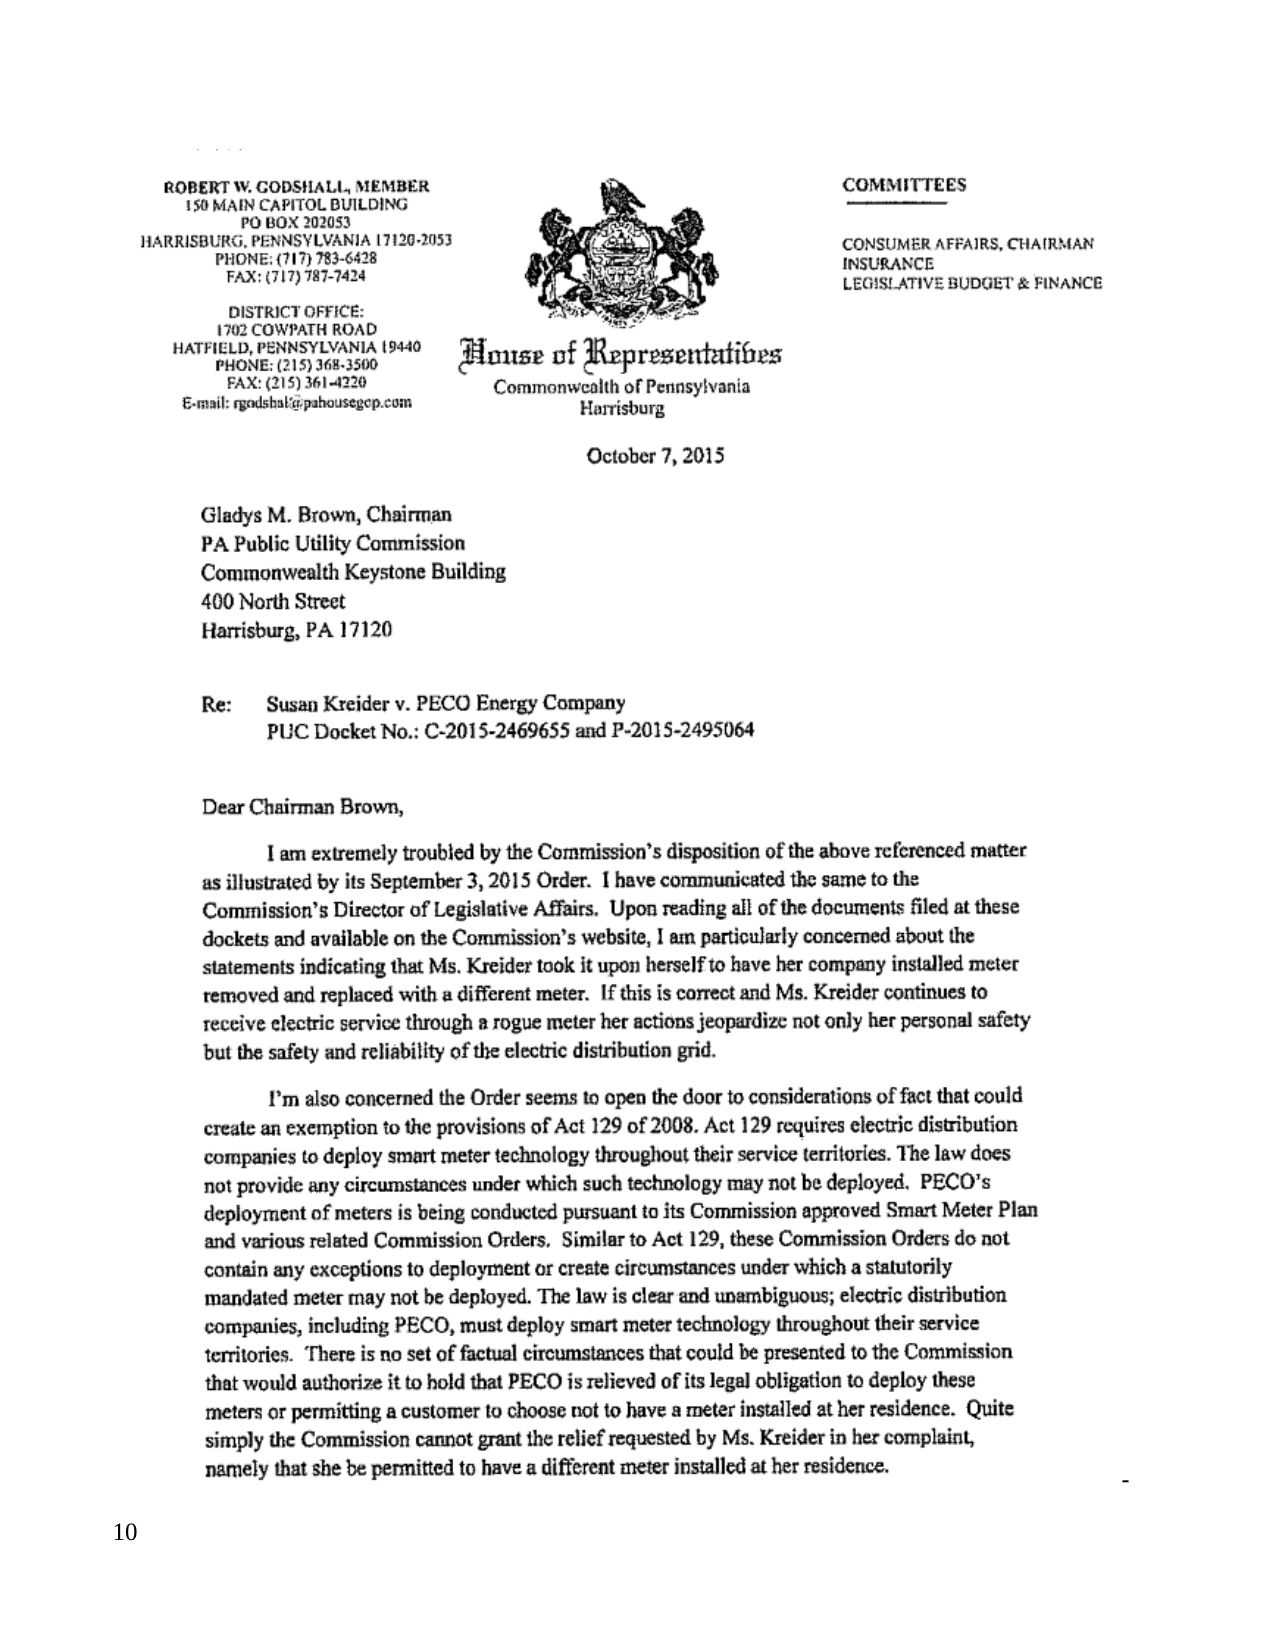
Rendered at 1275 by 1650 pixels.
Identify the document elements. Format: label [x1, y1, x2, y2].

picture [112, 149, 1122, 1489]
